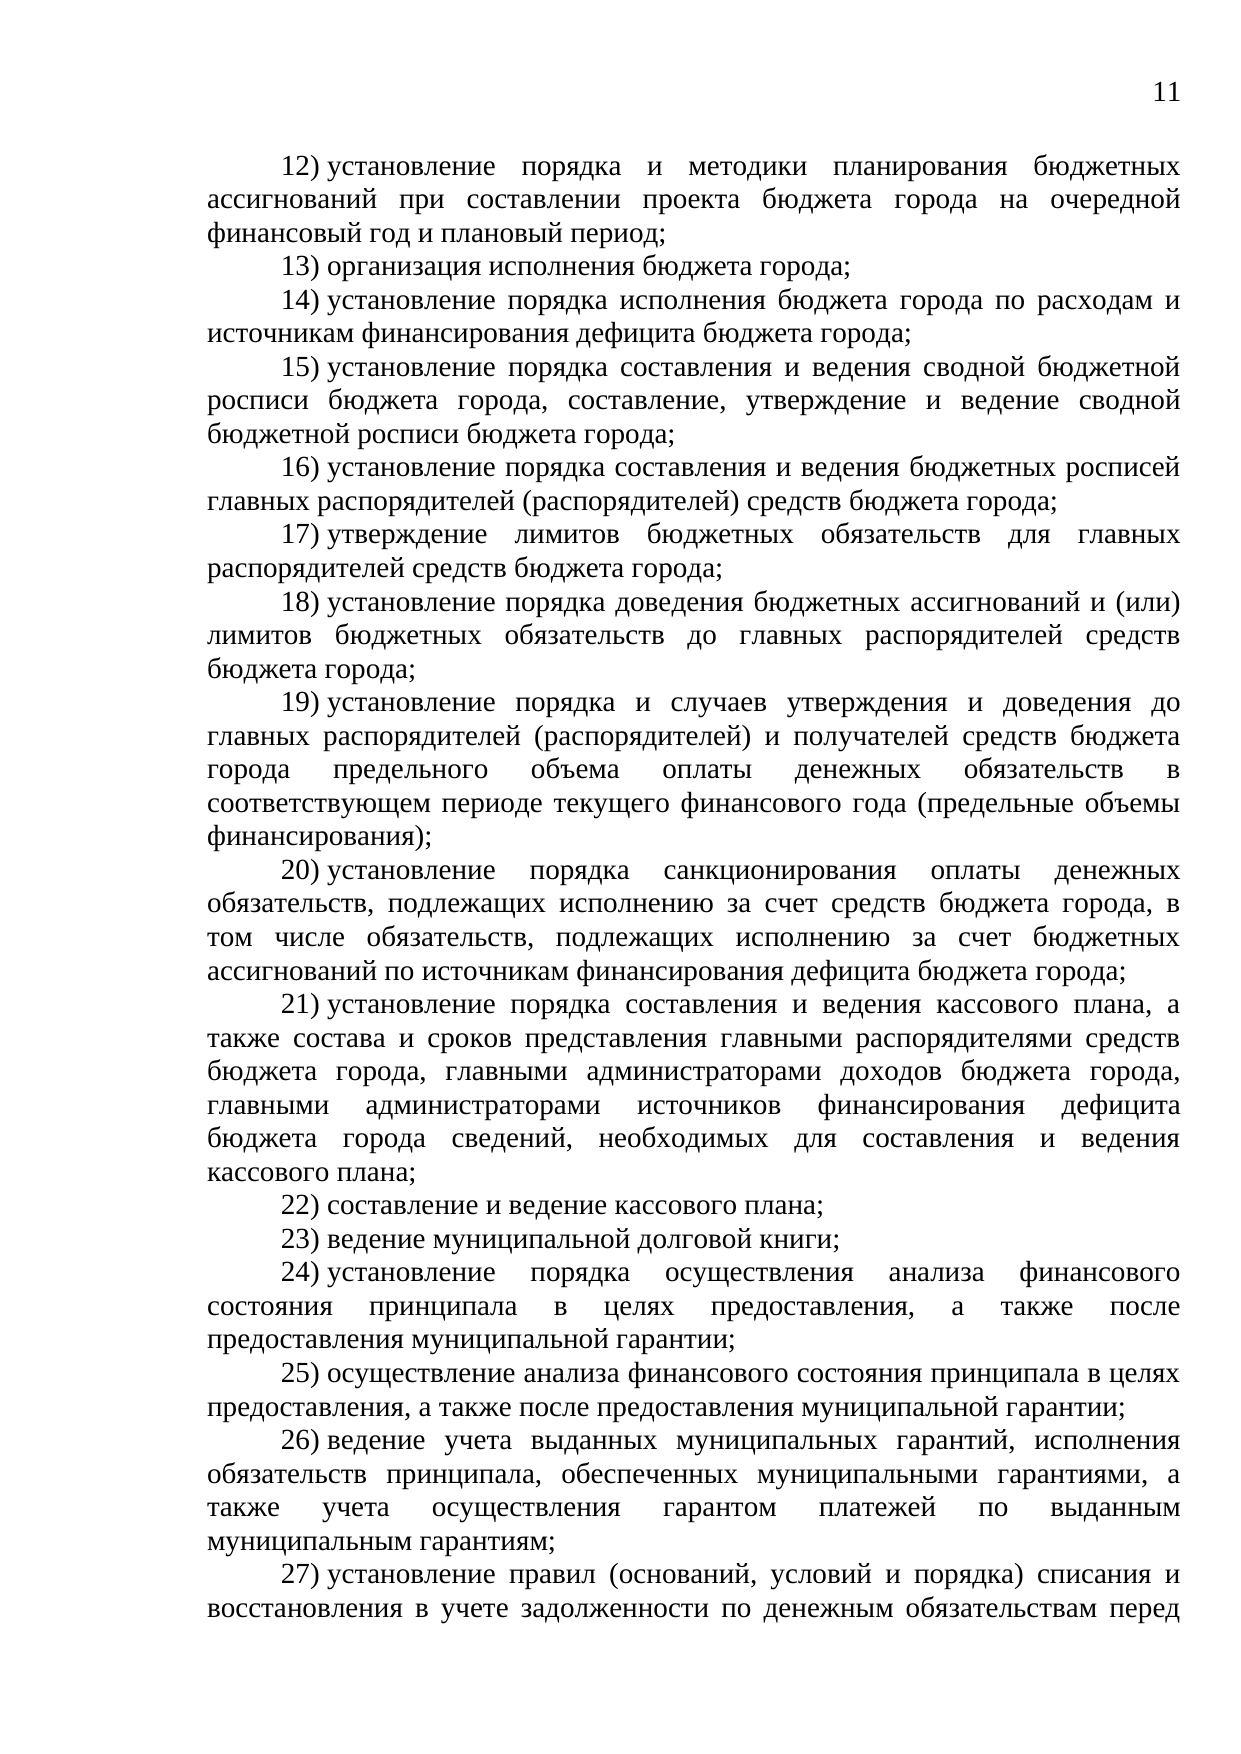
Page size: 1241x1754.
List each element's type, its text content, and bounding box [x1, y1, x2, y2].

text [207, 1556, 1181, 1623]
text 21) установление порядка составления и ведения кассового плана, а также состава и сроков представления главными распорядителями средств бюджета города, главными администраторами доходов бюджета города, главными администраторами источников финансирования дефицита бюджета города сведений, необходимых для составления и ведения кассового плана; [207, 986, 1181, 1187]
text 13) организация исполнения бюджета города; [207, 248, 1181, 282]
text 20) установление порядка санкционирования оплаты денежных обязательств, подлежащих исполнению за счет средств бюджета города, в том числе обязательств, подлежащих исполнению за счет бюджетных ассигнований по источникам финансирования дефицита бюджета города; [207, 852, 1181, 986]
text 18) установление порядка доведения бюджетных ассигнований и (или) лимитов бюджетных обязательств до главных распорядителей средств бюджета города; [207, 584, 1181, 684]
text 19) установление порядка и случаев утверждения и доведения до главных распорядителей (распорядителей) и получателей средств бюджета города предельного объема оплаты денежных обязательств в соответствующем периоде текущего финансового года (предельные объемы финансирования); [207, 684, 1181, 852]
text 24) установление порядка осуществления анализа финансового состояния принципала в целях предоставления, а также после предоставления муниципальной гарантии; [207, 1254, 1181, 1355]
text 17) утверждение лимитов бюджетных обязательств для главных распорядителей средств бюджета города; [207, 517, 1181, 584]
text 23) ведение муниципальной долговой книги; [207, 1221, 1181, 1254]
text 16) установление порядка составления и ведения бюджетных росписей главных распорядителей (распорядителей) средств бюджета города; [207, 449, 1181, 517]
text 15) установление порядка составления и ведения сводной бюджетной росписи бюджета города, составление, утверждение и ведение сводной бюджетной росписи бюджета города; [207, 349, 1181, 449]
text 25) осуществление анализа финансового состояния принципала в целях предоставления, а также после предоставления муниципальной гарантии; [207, 1355, 1181, 1422]
text 12) установление порядка и методики планирования бюджетных ассигнований при составлении проекта бюджета города на очередной финансовый год и плановый период; [207, 148, 1181, 248]
text 26) ведение учета выданных муниципальных гарантий, исполнения обязательств принципала, обеспеченных муниципальными гарантиями, а также учета осуществления гарантом платежей по выданным муниципальным гарантиям; [207, 1422, 1181, 1556]
text 14) установление порядка исполнения бюджета города по расходам и источникам финансирования дефицита бюджета города; [207, 282, 1181, 349]
text 22) составление и ведение кассового плана; [207, 1187, 1181, 1221]
